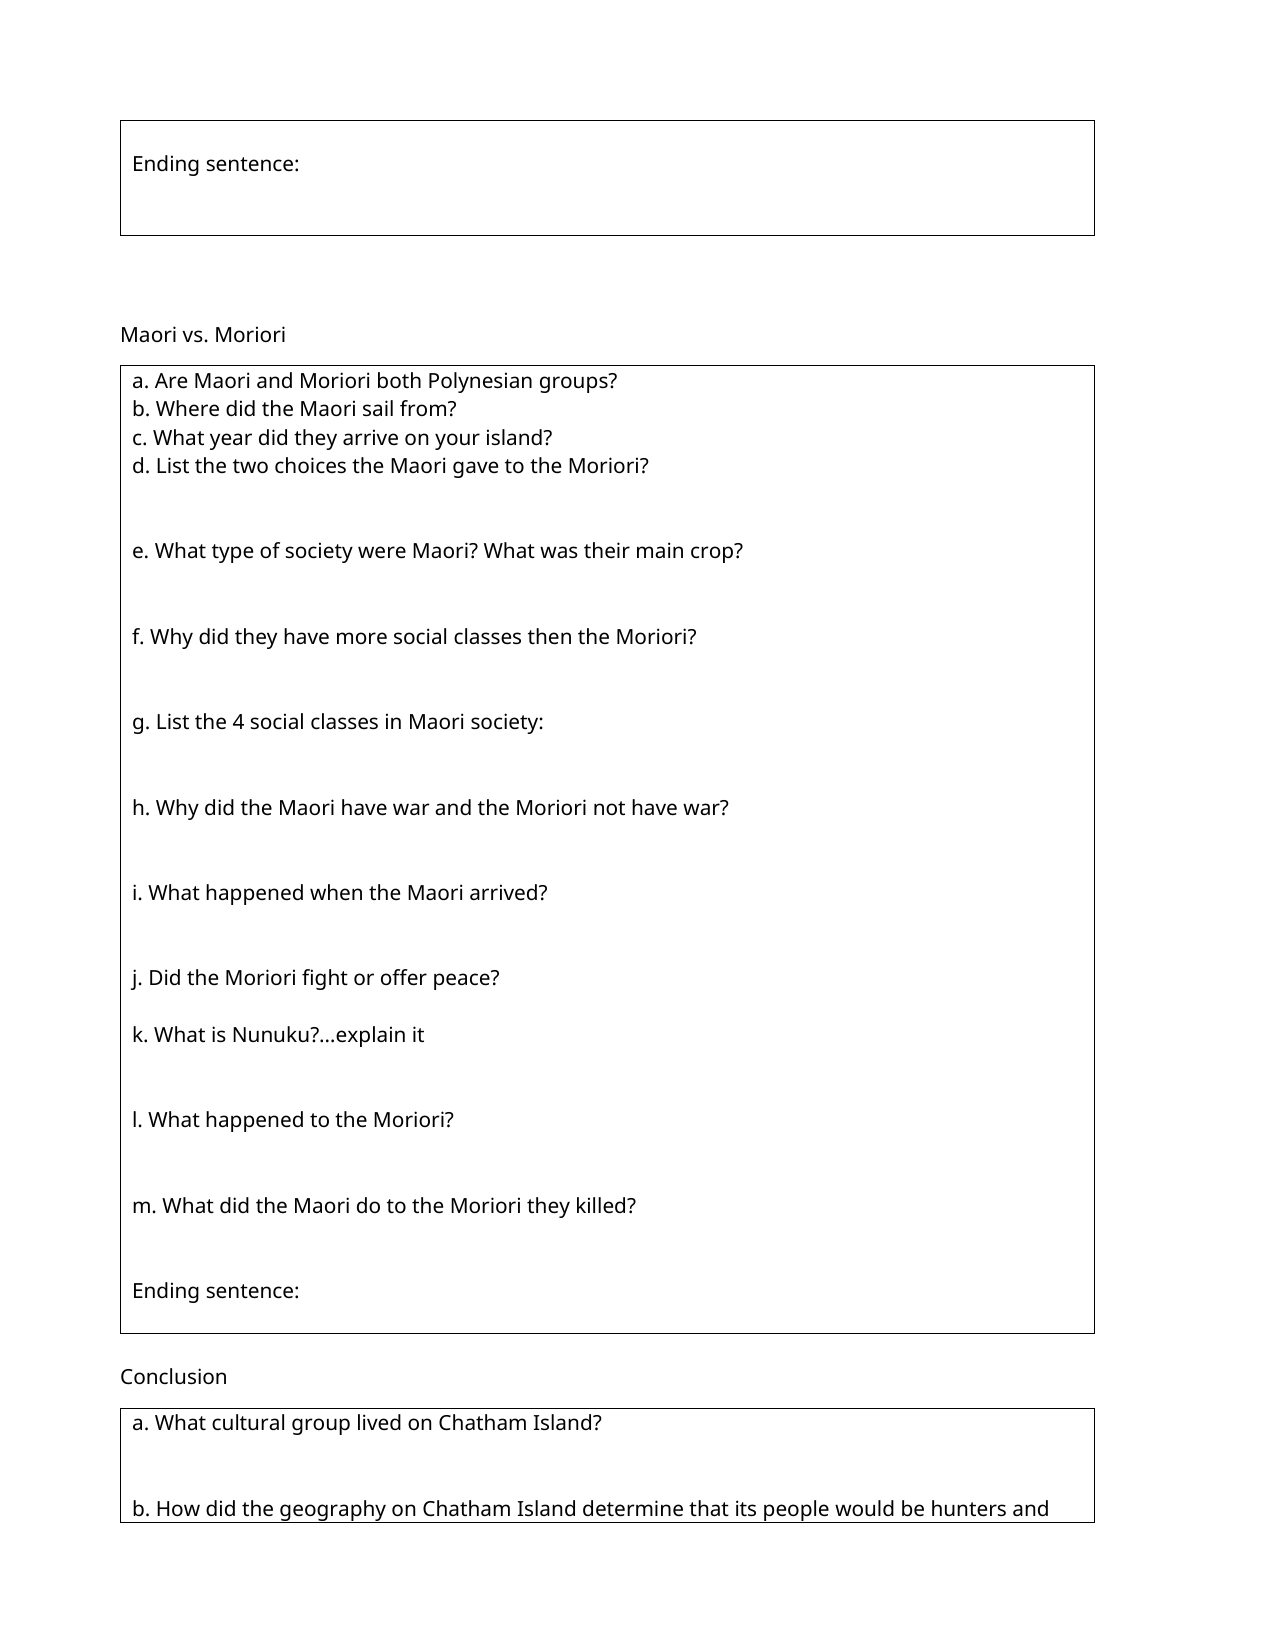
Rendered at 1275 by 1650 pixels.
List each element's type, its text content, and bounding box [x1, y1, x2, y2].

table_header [121, 121, 1094, 235]
text Conclusion [120, 1362, 1155, 1391]
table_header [121, 1409, 1094, 1522]
table_header a. Are Maori and Moriori both Polynesian groups? b. Where did the Maori sail from? c. What year did they arrive on your island? d. List the two choices the Maori gave to the Moriori? e. What type of society were Maori? What was their main crop? f. Why did they have more social classes then the Moriori? g. List the 4 social classes in Maori society: h. Why did the Maori have war and the Moriori not have war? i. What happened when the Maori arrived? j. Did the Moriori fight or offer peace? k. What is Nunuku?…explain it l. What happened to the Moriori? m. What did the Maori do to the Moriori they killed? Ending sentence: [121, 366, 1094, 1333]
text Maori vs. Moriori [120, 320, 1155, 348]
